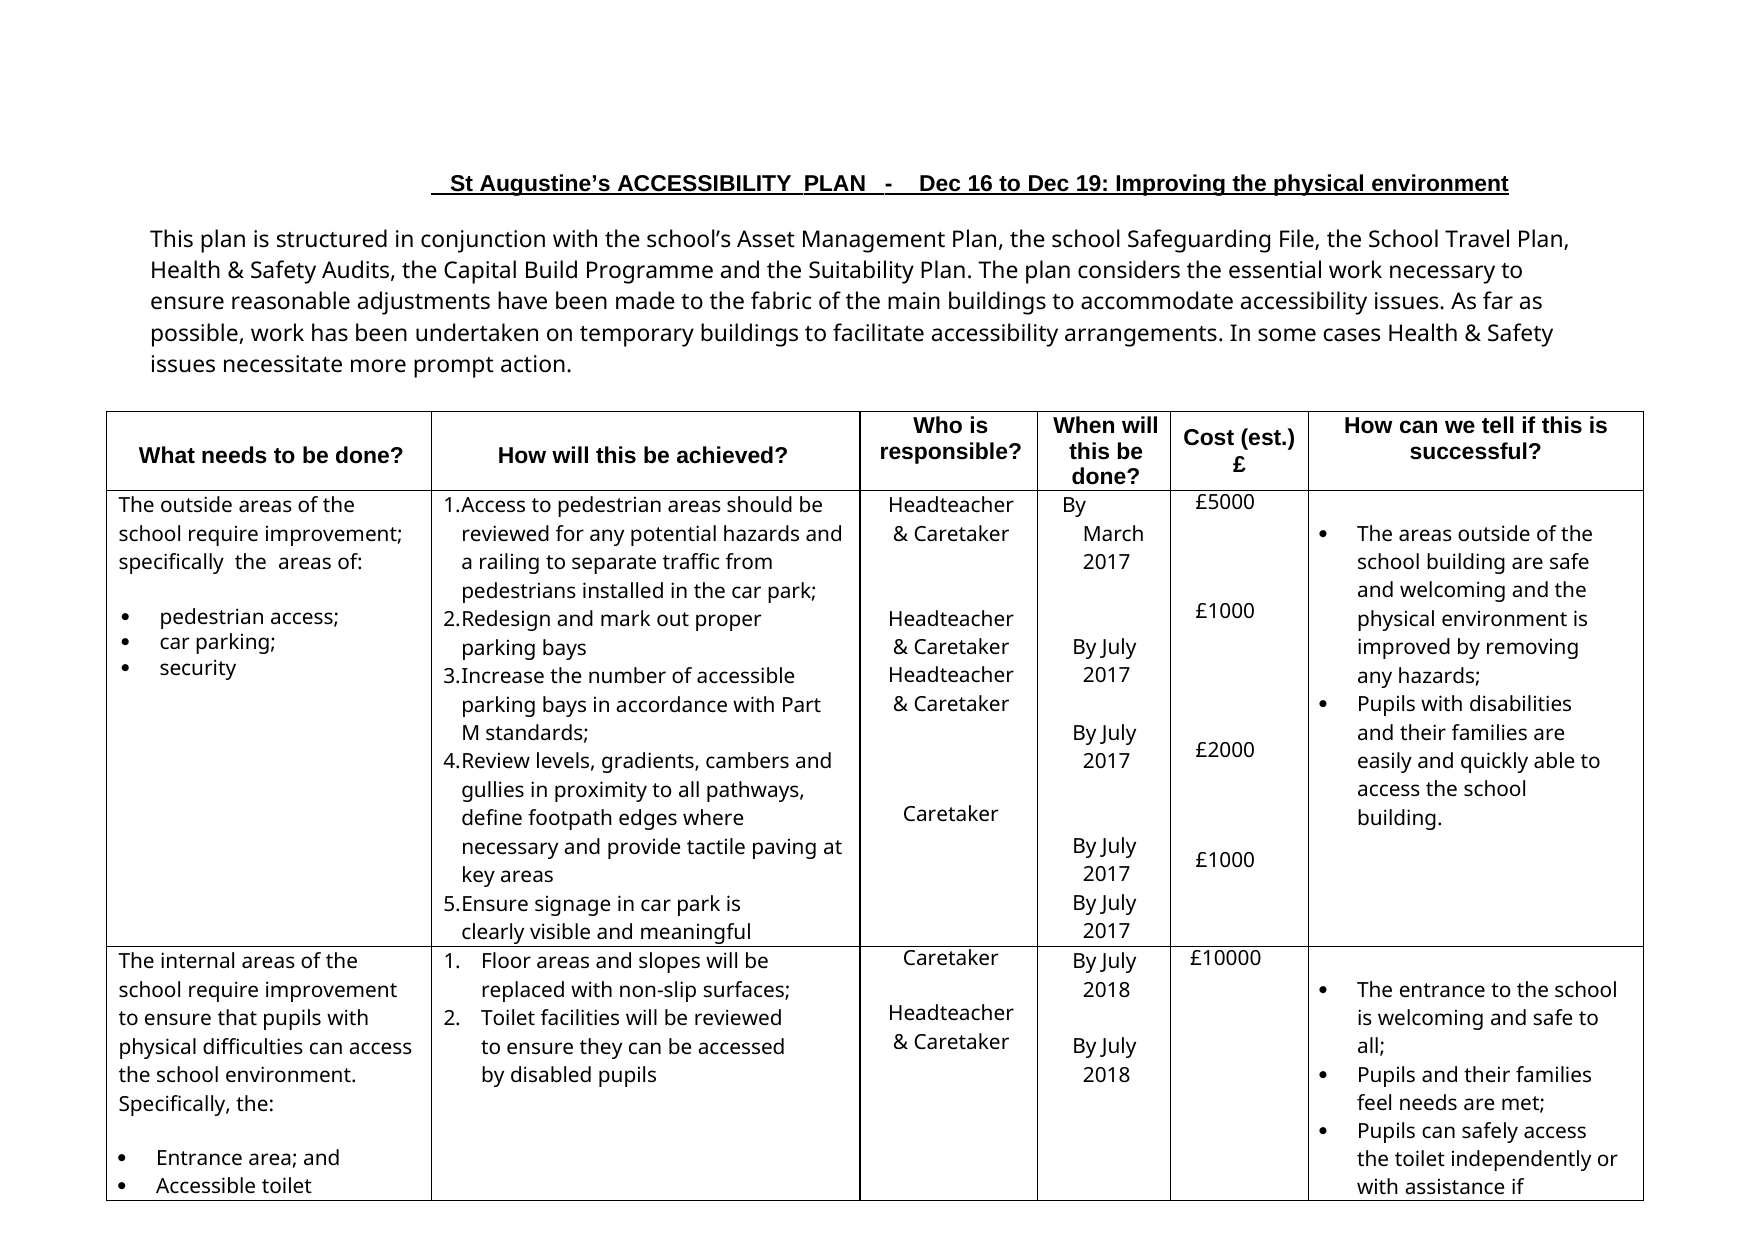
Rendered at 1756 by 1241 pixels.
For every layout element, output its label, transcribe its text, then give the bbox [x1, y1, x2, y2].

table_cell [1309, 947, 1643, 1200]
table_header What needs to be done? [107, 412, 431, 489]
table_header How can we tell if this is successful? [1309, 412, 1643, 489]
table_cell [861, 947, 1037, 1200]
table_cell Headteacher & Caretaker Headteacher & Caretaker Headteacher & Caretaker Caretaker [861, 491, 1037, 946]
table_header Cost (est.) £ [1171, 412, 1308, 489]
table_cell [107, 947, 431, 1200]
text St Augustine’s ACCESSIBILITY PLAN - Dec 16 to Dec 19: Improving the physical environment [431, 170, 1699, 196]
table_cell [1038, 947, 1170, 1200]
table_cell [432, 947, 859, 1200]
table_header How will this be achieved? [432, 412, 859, 489]
table_cell By March 2017 By July 2017 By July 2017 By July 2017 By July 2017 [1038, 491, 1170, 946]
table_header When will this be done? [1038, 412, 1170, 489]
table_cell The areas outside of the school building are safe and welcoming and the physical environment is improved by removing any hazards; Pupils with disabilities and their families are easily and quickly able to access the school building. [1309, 491, 1643, 946]
table_cell The outside areas of the school require improvement; specifically the areas of: pedestrian access; car parking; security [107, 491, 431, 946]
table_cell £10000 [1171, 947, 1308, 1200]
table_cell Access to pedestrian areas should be reviewed for any potential hazards and a railing to separate traffic from pedestrians installed in the car park; Redesign and mark out proper parking bays Increase the number of accessible parking bays in accordance with Part M standards; Review levels, gradients, cambers and gullies in proximity to all pathways, define footpath edges where necessary and provide tactile paving at key areas Ensure signage in car park is clearly visible and meaningful [432, 491, 859, 946]
text This plan is structured in conjunction with the school’s Asset Management Plan, the school Safeguarding File, the School Travel Plan, Health & Safety Audits, the Capital Build Programme and the Suitability Plan. The plan considers the essential work necessary to ensure reasonable adjustments have been made to the fabric of the main buildings to accommodate accessibility issues. As far as possible, work has been undertaken on temporary buildings to facilitate accessibility arrangements. In some cases Health & Safety issues necessitate more prompt action. [150, 223, 1601, 379]
table_cell £5000 £1000 £2000 £1000 [1171, 491, 1308, 946]
table_header Who is responsible? [861, 412, 1037, 489]
